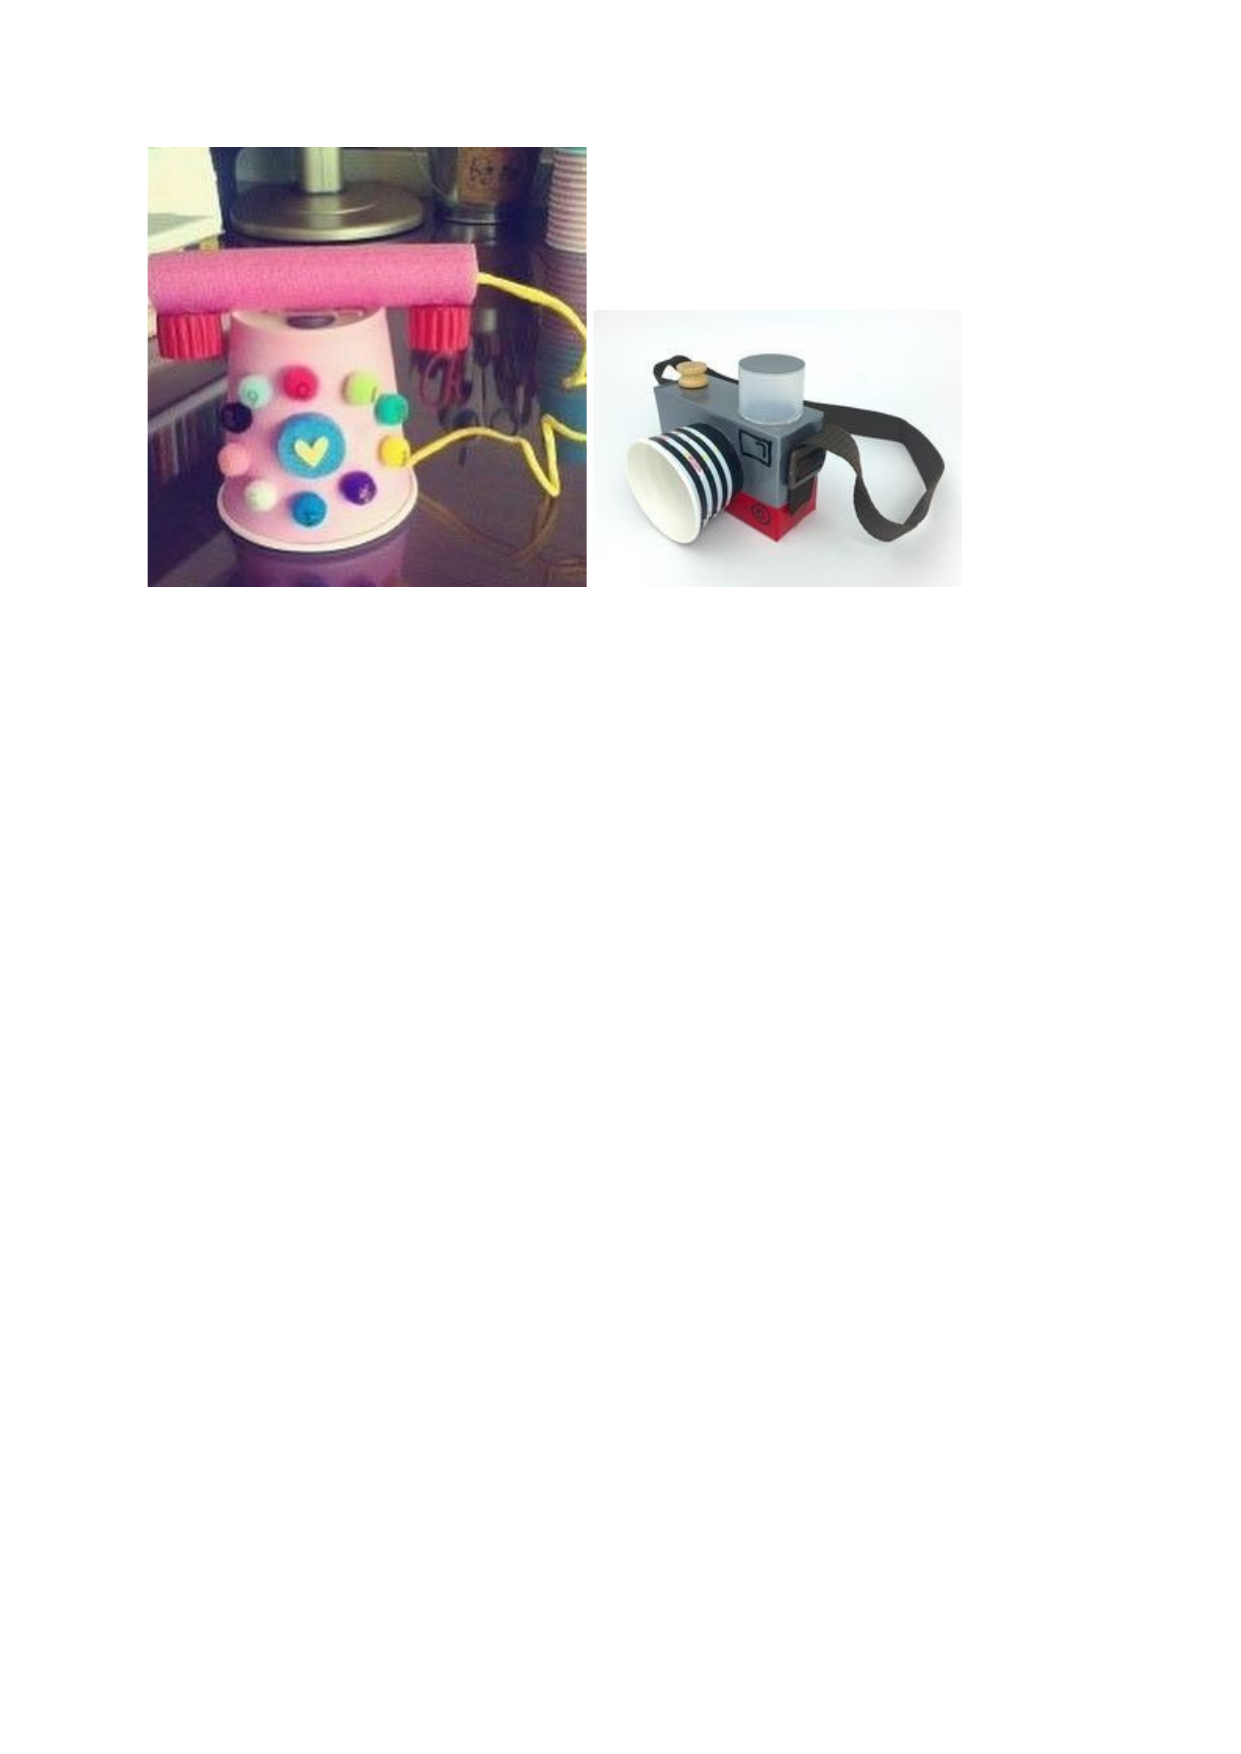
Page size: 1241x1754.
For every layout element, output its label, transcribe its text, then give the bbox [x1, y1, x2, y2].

picture [593, 310, 962, 587]
picture [147, 147, 587, 587]
